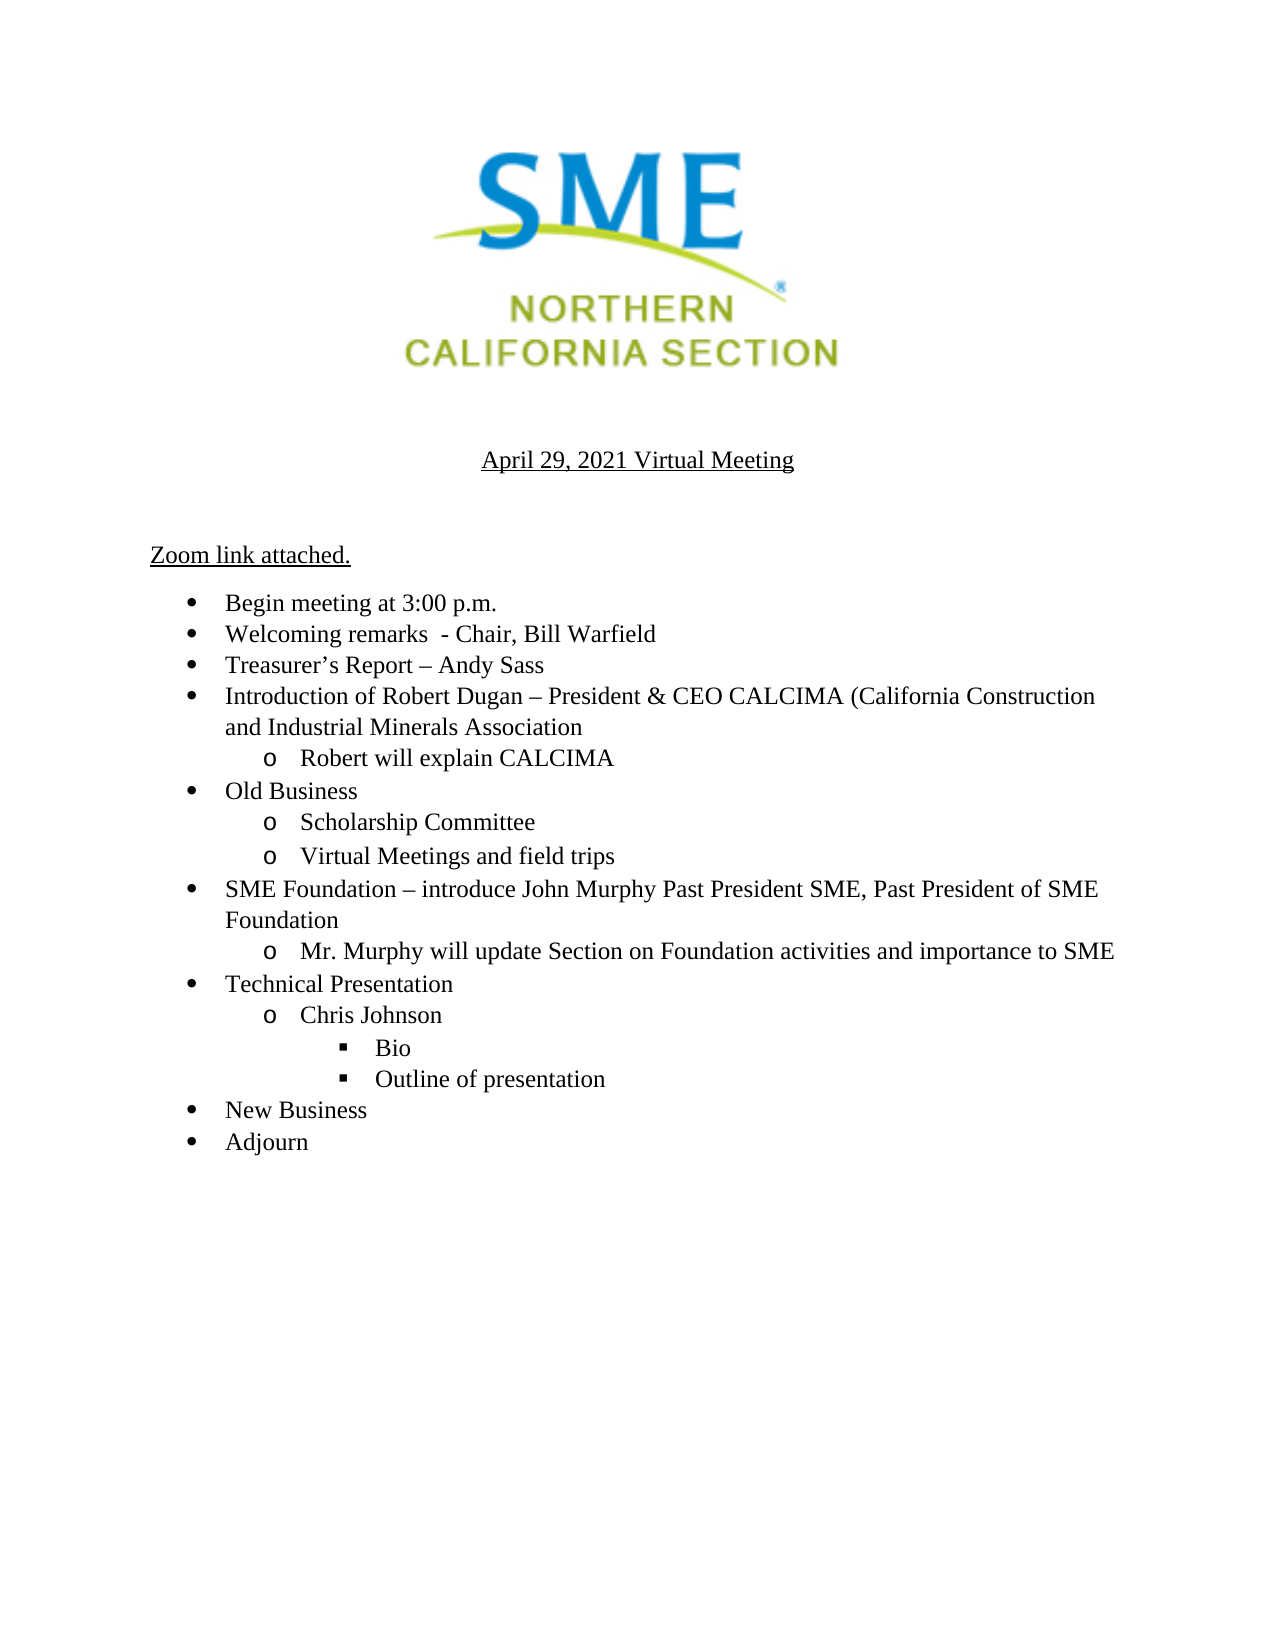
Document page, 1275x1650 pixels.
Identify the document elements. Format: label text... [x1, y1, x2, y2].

list Chris Johnson [262, 1000, 1125, 1031]
list Technical Presentation [187, 969, 1125, 998]
list Introduction of Robert Dugan – President & CEO CALCIMA (California Construction and Industrial Minerals Association [187, 681, 1125, 741]
list Bio [337, 1033, 1125, 1062]
list Virtual Meetings and field trips [262, 841, 1125, 872]
list Old Business [187, 776, 1125, 805]
list Adjourn [187, 1127, 1125, 1155]
list Robert will explain CALCIMA [262, 743, 1125, 774]
list Welcoming remarks - Chair, Bill Warfield [187, 619, 1125, 648]
picture [363, 150, 912, 380]
text Zoom link attached. [150, 540, 1125, 569]
list SME Foundation – introduce John Murphy Past President SME, Past President of SME Foundation [187, 874, 1125, 934]
list New Business [187, 1096, 1125, 1124]
list Begin meeting at 3:00 p.m. [187, 588, 1125, 617]
list Treasurer’s Report – Andy Sass [187, 650, 1125, 679]
list Outline of presentation [337, 1064, 1125, 1093]
text April 29, 2021 Virtual Meeting [150, 445, 1125, 474]
list Scholarship Committee [262, 807, 1125, 838]
list Mr. Murphy will update Section on Foundation activities and importance to SME [262, 936, 1125, 967]
